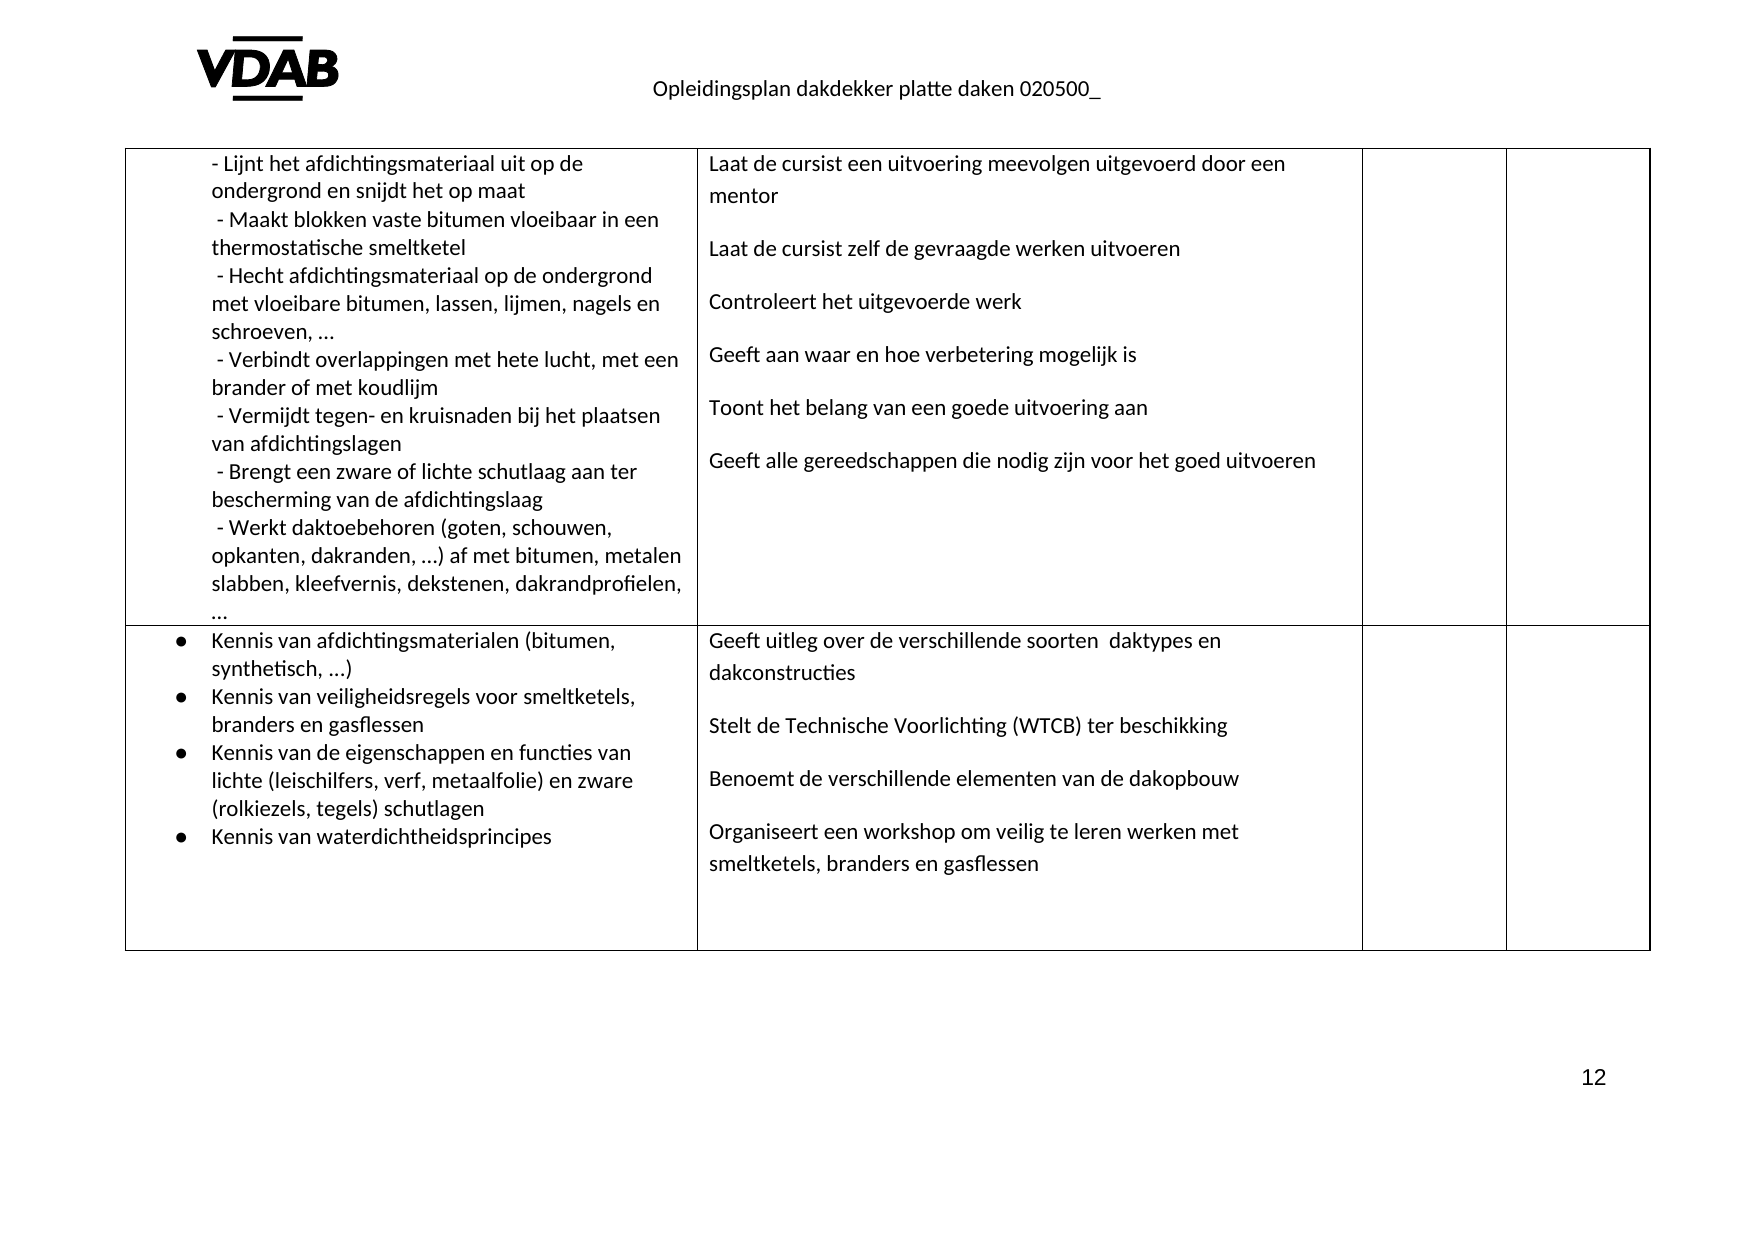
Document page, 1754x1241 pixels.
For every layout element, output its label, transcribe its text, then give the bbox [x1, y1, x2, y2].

table_cell [1507, 149, 1649, 625]
table_cell Geeft uitleg over de verschillende soorten daktypes en dakconstructies Stelt de Technische Voorlichting (WTCB) ter beschikking Benoemt de verschillende elementen van de dakopbouw Organiseert een workshop om veilig te leren werken met smeltketels, branders en gasflessen [698, 626, 1362, 950]
table_cell Laat de cursist een uitvoering meevolgen uitgevoerd door een mentor Laat de cursist zelf de gevraagde werken uitvoeren Controleert het uitgevoerde werk Geeft aan waar en hoe verbetering mogelijk is Toont het belang van een goede uitvoering aan Geeft alle gereedschappen die nodig zijn voor het goed uitvoeren [698, 149, 1362, 625]
table_cell [1363, 626, 1506, 950]
table_cell [1363, 149, 1506, 625]
table_cell [1507, 626, 1649, 950]
table_cell - Lijnt het afdichtingsmateriaal uit op de ondergrond en snijdt het op maat - Maakt blokken vaste bitumen vloeibaar in een thermostatische smeltketel - Hecht afdichtingsmateriaal op de ondergrond met vloeibare bitumen, lassen, lijmen, nagels en schroeven, … - Verbindt overlappingen met hete lucht, met een brander of met koudlijm - Vermijdt tegen- en kruisnaden bij het plaatsen van afdichtingslagen - Brengt een zware of lichte schutlaag aan ter bescherming van de afdichtingslaag - Werkt daktoebehoren (goten, schouwen, opkanten, dakranden, …) af met bitumen, metalen slabben, kleefvernis, dekstenen, dakrandprofielen, … [126, 149, 697, 625]
table_cell Kennis van afdichtingsmaterialen (bitumen, synthetisch, ...) Kennis van veiligheidsregels voor smeltketels, branders en gasflessen Kennis van de eigenschappen en functies van lichte (leischilfers, verf, metaalfolie) en zware (rolkiezels, tegels) schutlagen Kennis van waterdichtheidsprincipes [126, 626, 697, 950]
